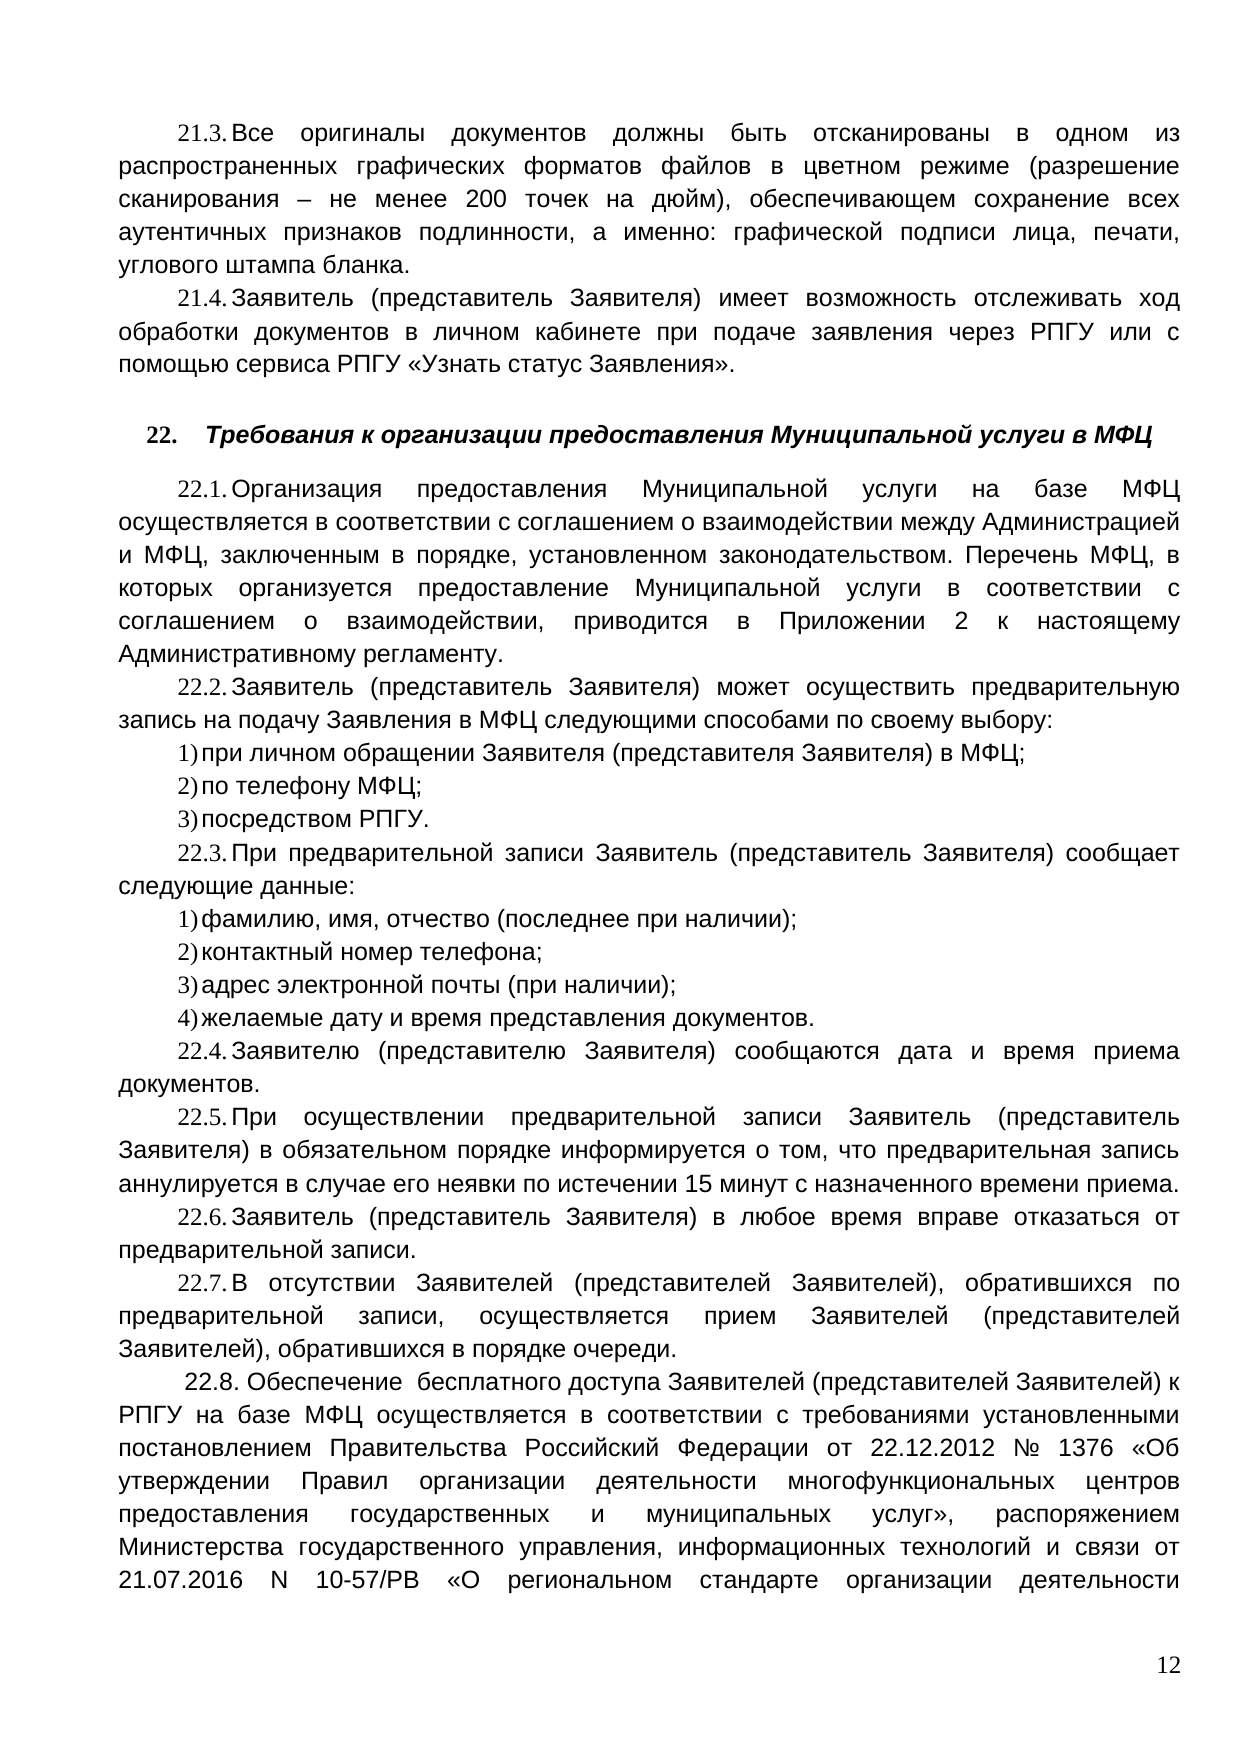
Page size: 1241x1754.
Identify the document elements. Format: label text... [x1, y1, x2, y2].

list При предварительной записи Заявитель (представитель Заявителя) сообщает следующие данные: [118, 838, 1181, 899]
list Организация предоставления Муниципальной услуги на базе МФЦ осуществляется в соответствии с соглашением о взаимодействии между Администрацией и МФЦ, заключенным в порядке, установленном законодательством. Перечень МФЦ, в которых организуется предоставление Муниципальной услуги в соответствии с соглашением о взаимодействии, приводится в Приложении 2 к настоящему Административному регламенту. [118, 474, 1181, 668]
list В отсутствии Заявителей (представителей Заявителей), обратившихся по предварительной записи, осуществляется прием Заявителей (представителей Заявителей), обратившихся в порядке очереди. [118, 1268, 1181, 1363]
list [118, 1367, 1181, 1594]
list Требования к организации предоставления Муниципальной услуги в МФЦ [118, 420, 1181, 449]
list Заявителю (представителю Заявителя) сообщаются дата и время приема документов. [118, 1036, 1181, 1098]
list посредством РПГУ. [118, 804, 1181, 833]
list при личном обращении Заявителя (представителя Заявителя) в МФЦ; [118, 738, 1181, 767]
list Заявитель (представитель Заявителя) имеет возможность отслеживать ход обработки документов в личном кабинете при подаче заявления через РПГУ или с помощью сервиса РПГУ «Узнать статус Заявления». [118, 283, 1181, 378]
list фамилию, имя, отчество (последнее при наличии); [118, 904, 1181, 933]
list по телефону МФЦ; [118, 771, 1181, 800]
list контактный номер телефона; [118, 937, 1181, 966]
list Заявитель (представитель Заявителя) в любое время вправе отказаться от предварительной записи. [118, 1202, 1181, 1263]
list адрес электронной почты (при наличии); [118, 970, 1181, 999]
list Заявитель (представитель Заявителя) может осуществить предварительную запись на подачу Заявления в МФЦ следующими способами по своему выбору: [118, 672, 1181, 734]
list желаемые дату и время представления документов. [118, 1003, 1181, 1032]
list При осуществлении предварительной записи Заявитель (представитель Заявителя) в обязательном порядке информируется о том, что предварительная запись аннулируется в случае его неявки по истечении 15 минут с назначенного времени приема. [118, 1102, 1181, 1197]
list Все оригиналы документов должны быть отсканированы в одном из распространенных графических форматов файлов в цветном режиме (разрешение сканирования – не менее 200 точек на дюйм), обеспечивающем сохранение всех аутентичных признаков подлинности, а именно: графической подписи лица, печати, углового штампа бланка. [118, 118, 1181, 279]
